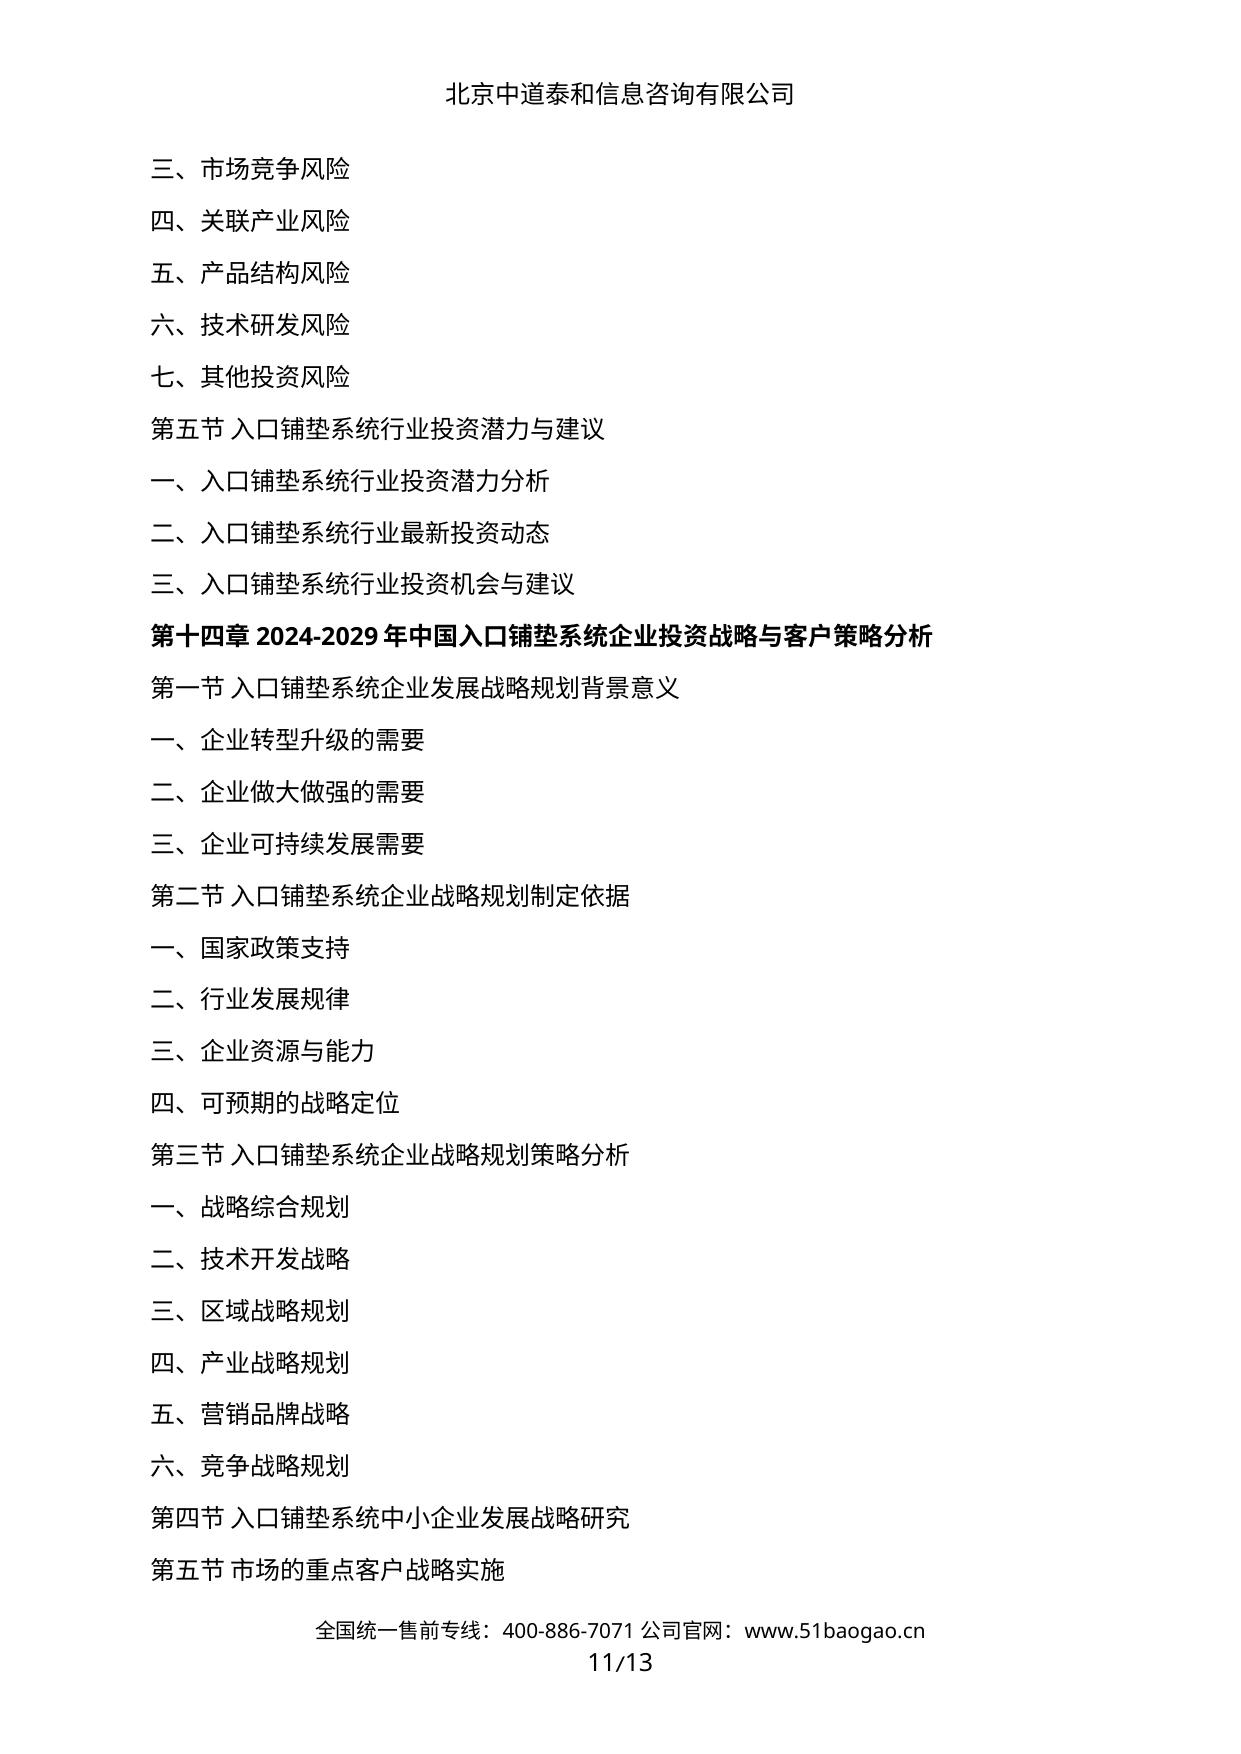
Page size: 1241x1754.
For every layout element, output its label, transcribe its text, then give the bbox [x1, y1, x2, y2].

text 二、行业发展规律 [150, 980, 1090, 1016]
text 三、市场竞争风险 [150, 150, 1090, 186]
text 一、国家政策支持 [150, 928, 1090, 964]
text 一、企业转型升级的需要 [150, 721, 1090, 757]
text 二、技术开发战略 [150, 1239, 1090, 1276]
text 一、战略综合规划 [150, 1187, 1090, 1224]
text 三、区域战略规划 [150, 1291, 1090, 1327]
text 第二节 入口铺垫系统企业战略规划制定依据 [150, 876, 1090, 912]
text 四、可预期的战略定位 [150, 1084, 1090, 1120]
text 三、企业资源与能力 [150, 1032, 1090, 1068]
text 五、产品结构风险 [150, 254, 1090, 290]
text 四、关联产业风险 [150, 202, 1090, 238]
text 六、技术研发风险 [150, 306, 1090, 342]
text 四、产业战略规划 [150, 1343, 1090, 1379]
text 第十四章 2024-2029年中国入口铺垫系统企业投资战略与客户策略分析 [150, 617, 1090, 653]
text 五、营销品牌战略 [150, 1395, 1090, 1431]
text 六、竞争战略规划 [150, 1447, 1090, 1483]
text 三、入口铺垫系统行业投资机会与建议 [150, 565, 1090, 601]
text 二、企业做大做强的需要 [150, 772, 1090, 809]
text 七、其他投资风险 [150, 357, 1090, 394]
text 第四节 入口铺垫系统中小企业发展战略研究 [150, 1499, 1090, 1535]
text 第五节 入口铺垫系统行业投资潜力与建议 [150, 409, 1090, 446]
text 二、入口铺垫系统行业最新投资动态 [150, 513, 1090, 549]
text 一、入口铺垫系统行业投资潜力分析 [150, 461, 1090, 497]
text 第三节 入口铺垫系统企业战略规划策略分析 [150, 1136, 1090, 1172]
text 三、企业可持续发展需要 [150, 824, 1090, 861]
text 第五节 市场的重点客户战略实施 [150, 1551, 1090, 1587]
text 第一节 入口铺垫系统企业发展战略规划背景意义 [150, 669, 1090, 705]
